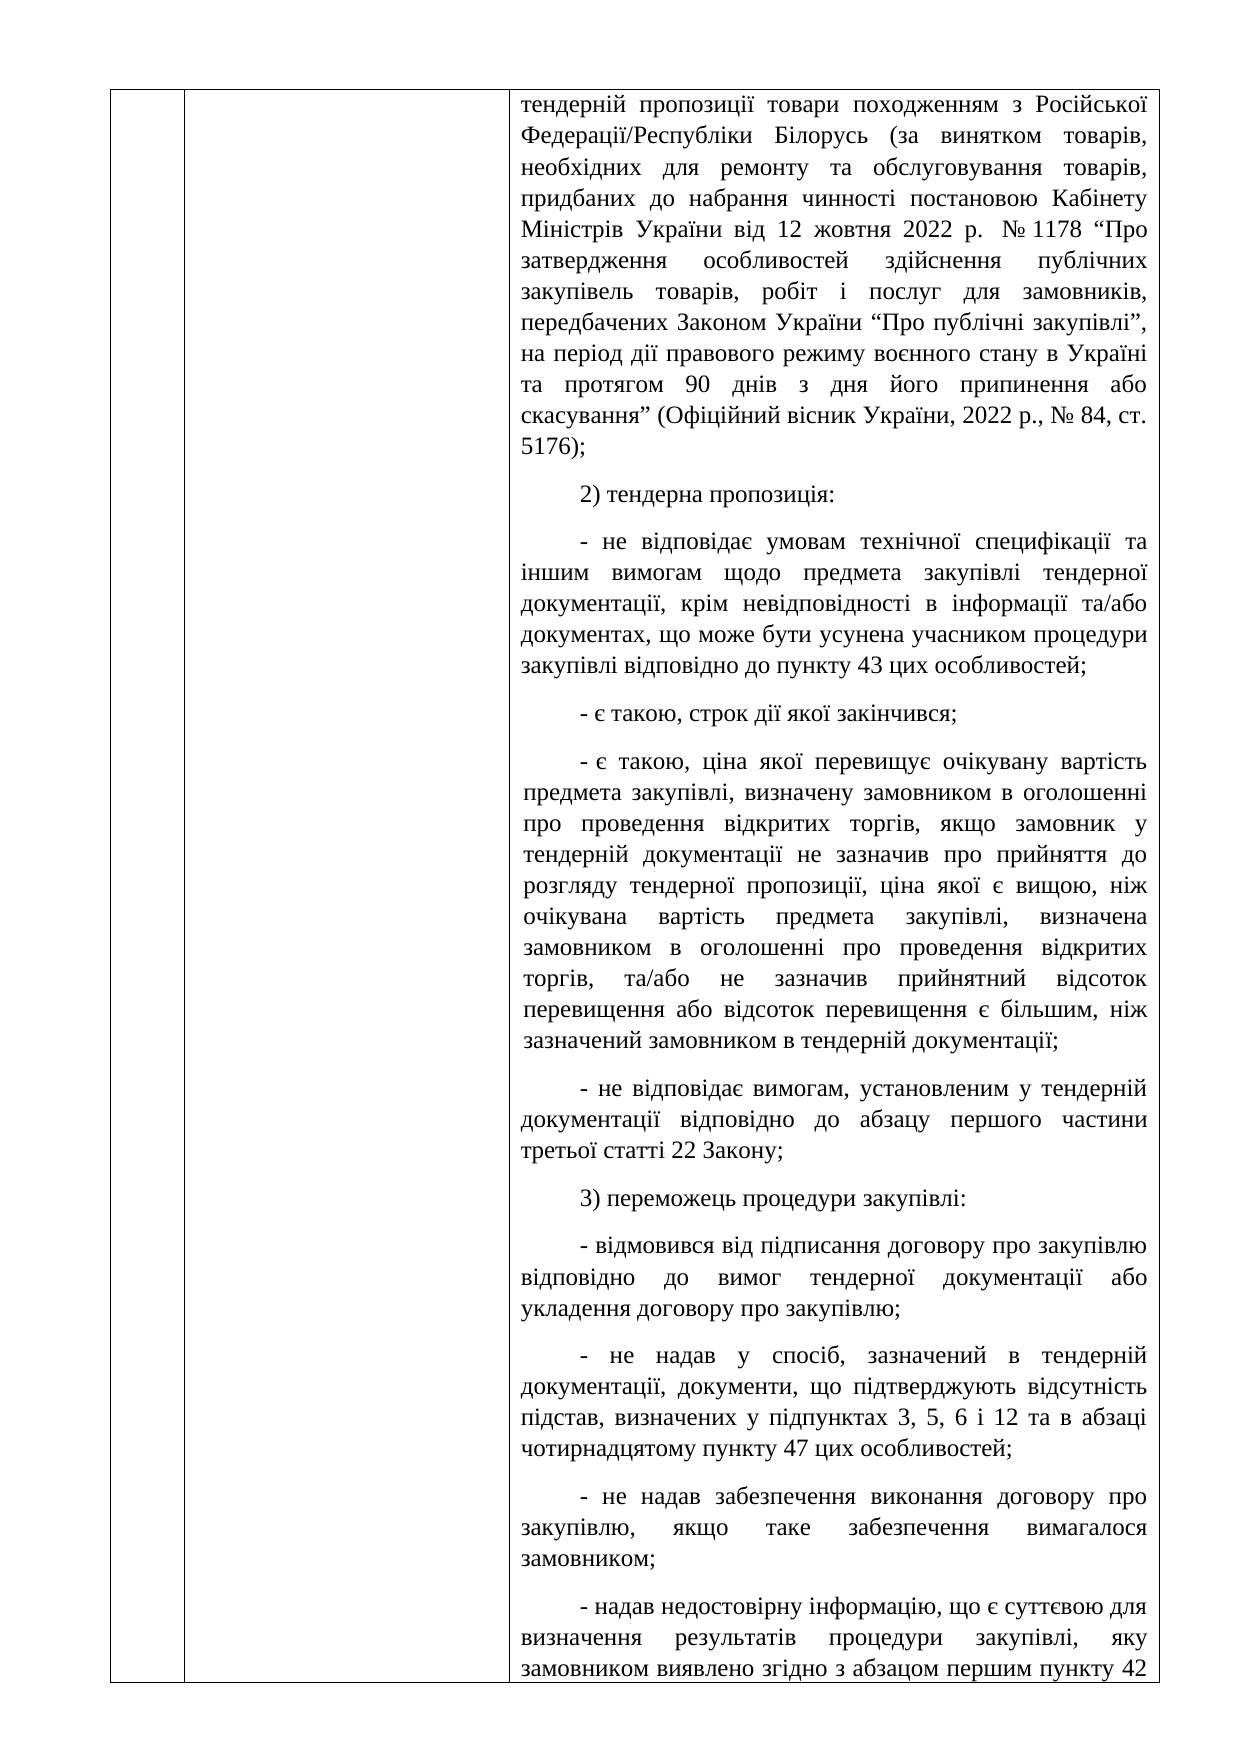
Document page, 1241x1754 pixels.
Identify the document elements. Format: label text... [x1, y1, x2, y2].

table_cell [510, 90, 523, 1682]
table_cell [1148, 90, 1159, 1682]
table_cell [185, 90, 509, 1682]
table_cell 3 [111, 90, 184, 1682]
